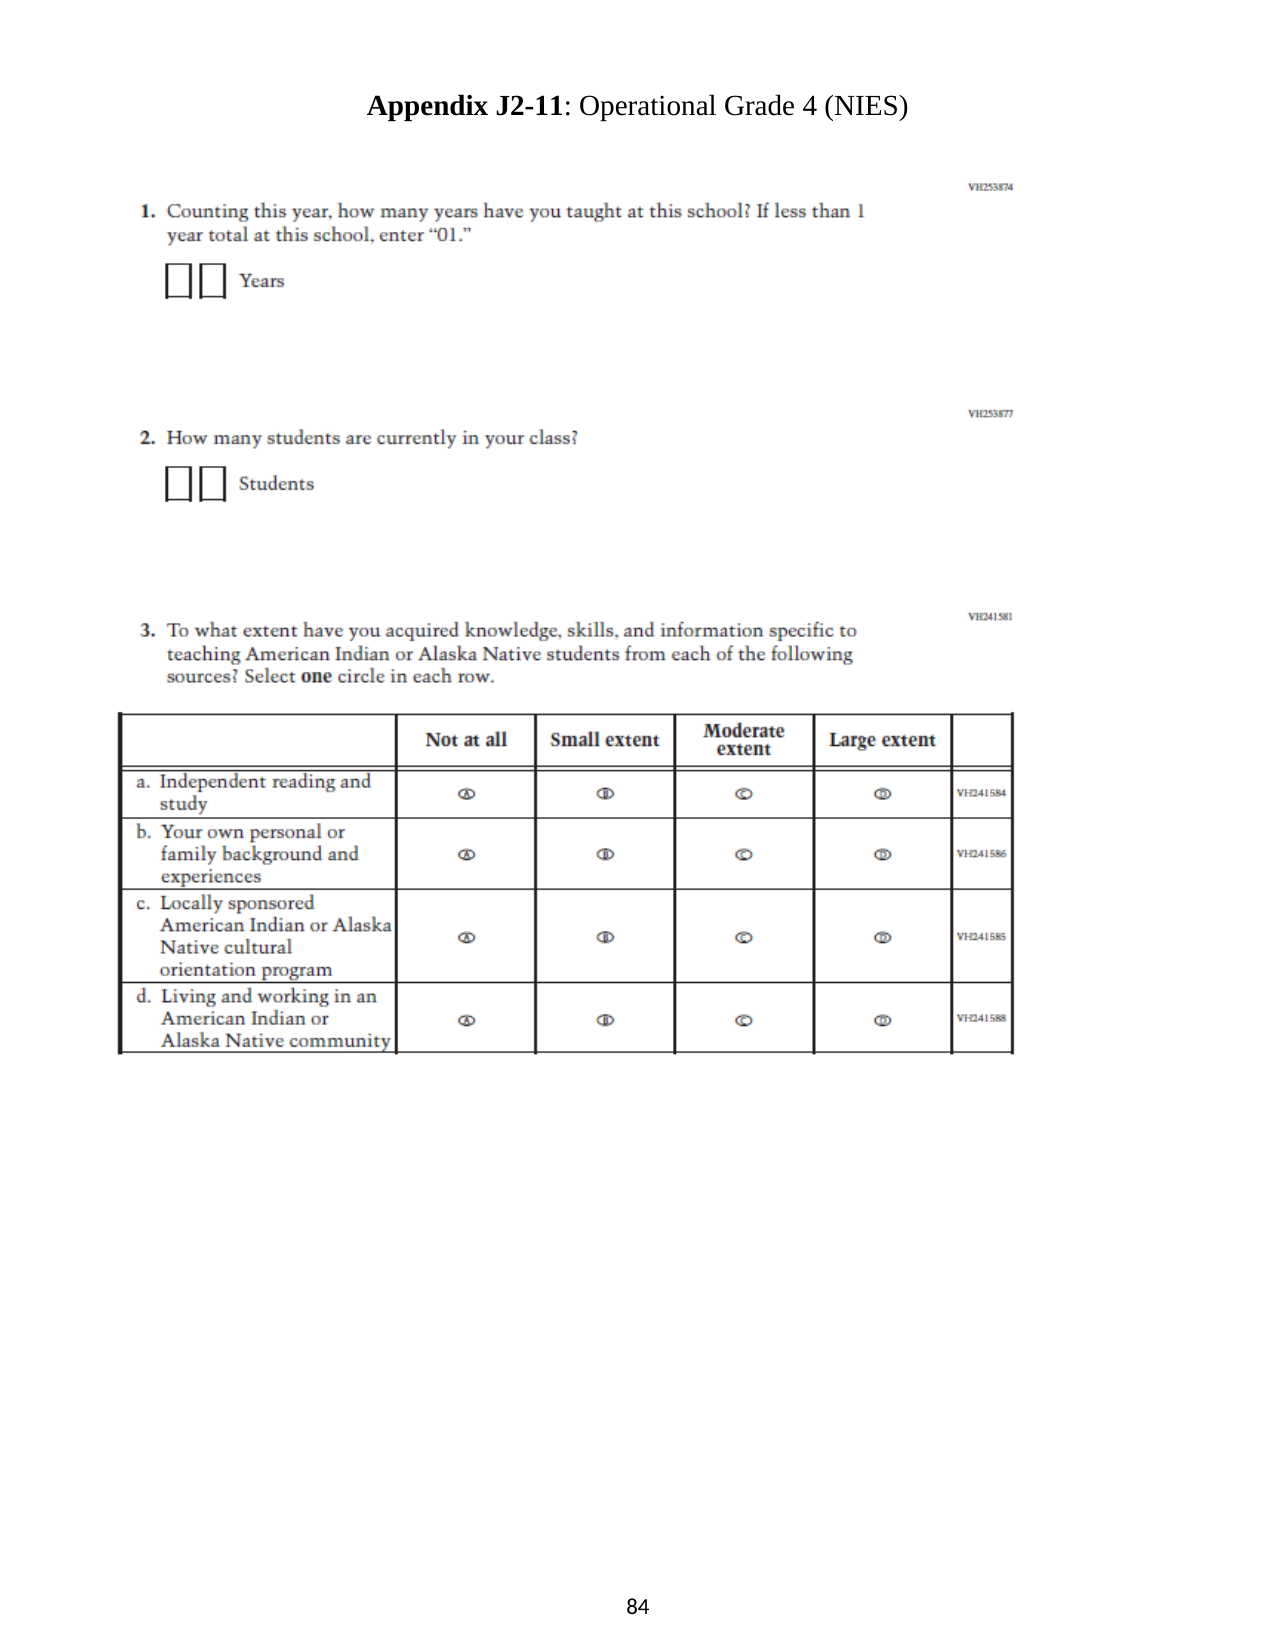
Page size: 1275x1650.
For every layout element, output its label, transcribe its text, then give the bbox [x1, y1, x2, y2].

picture [90, 152, 1065, 1099]
subtitle Appendix J2-11: Operational Grade 4 (NIES) [90, 88, 1185, 122]
